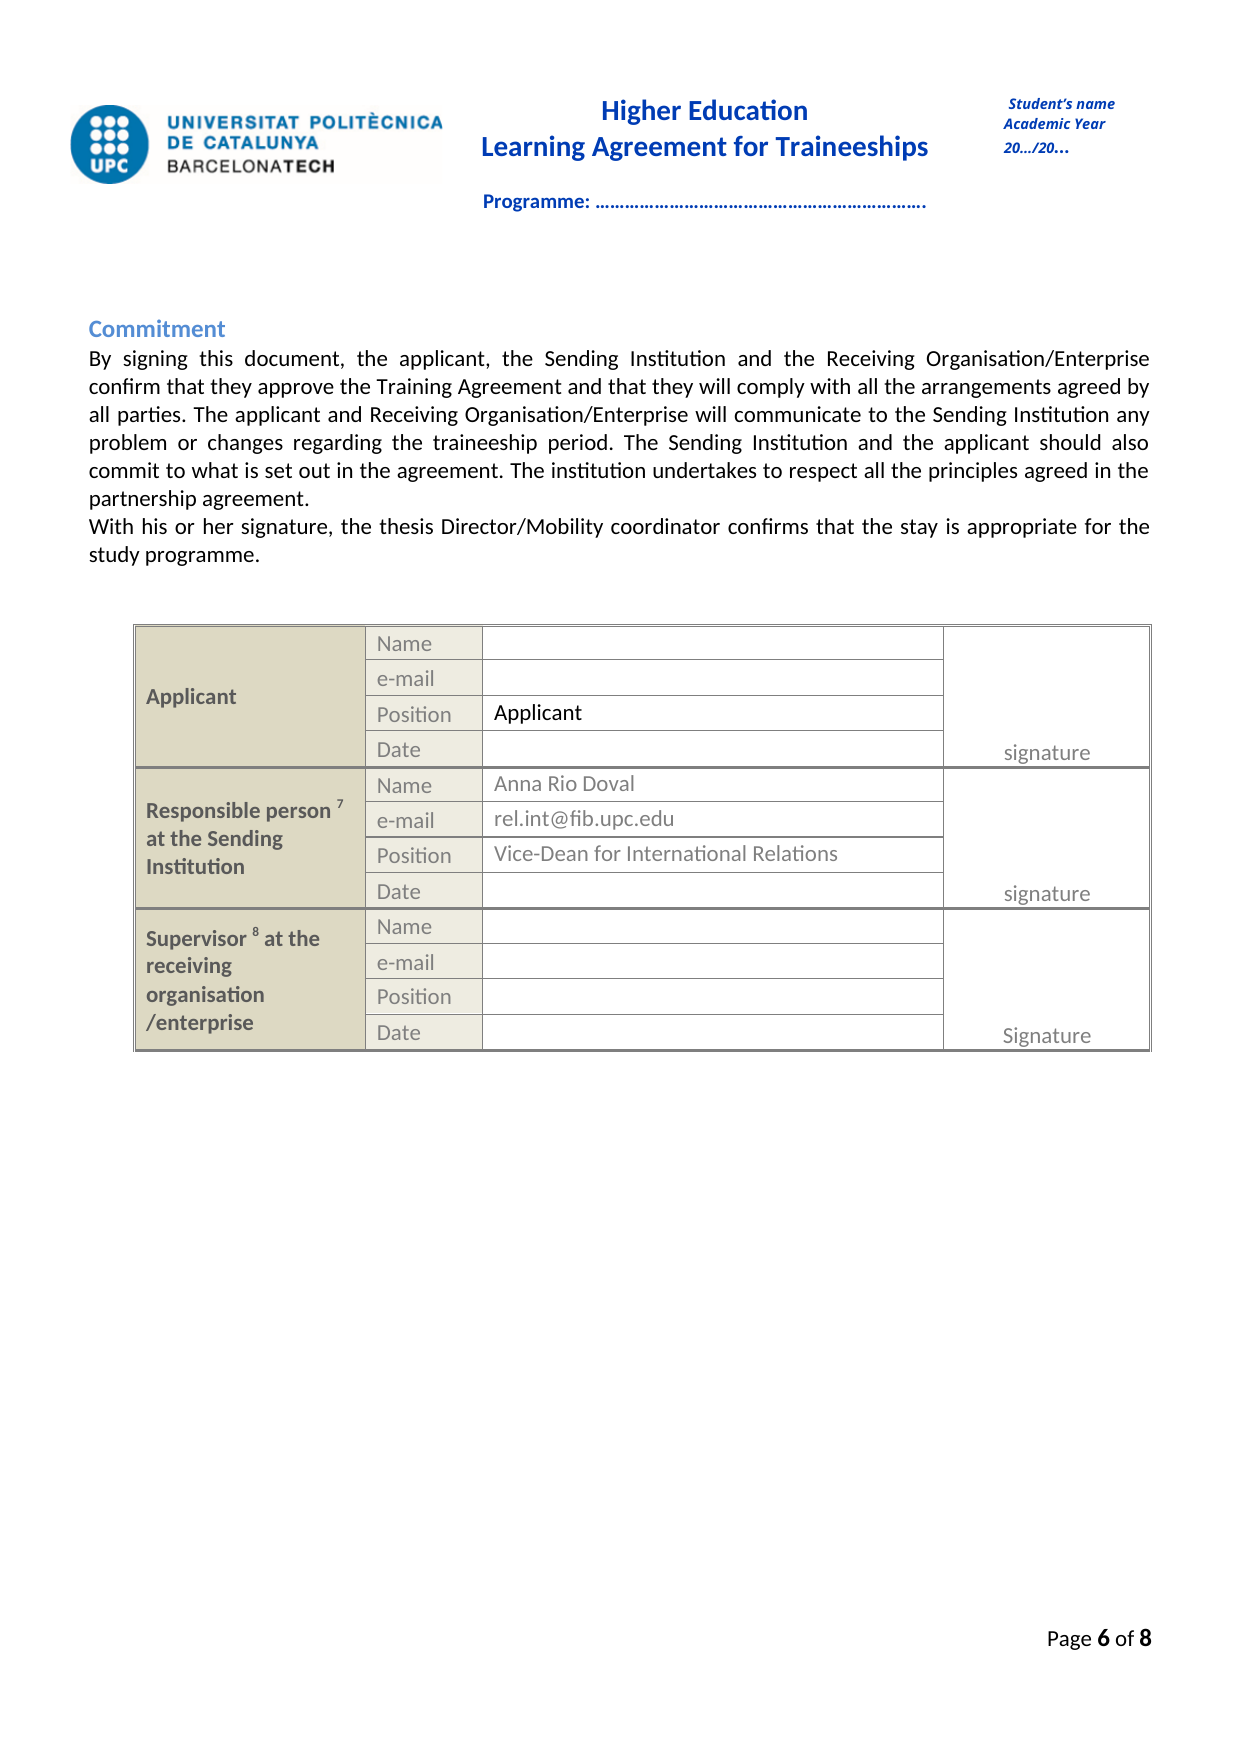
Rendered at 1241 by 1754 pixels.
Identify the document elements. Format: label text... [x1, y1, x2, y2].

table_cell [483, 1015, 943, 1049]
table_cell Position [366, 696, 482, 730]
picture [90, 115, 129, 155]
picture [114, 105, 443, 184]
picture [70, 105, 105, 184]
table_cell Name [366, 769, 482, 801]
table_cell [483, 944, 943, 978]
table_cell Vice-Dean for International Relations [483, 838, 943, 872]
text Commitment [88, 313, 1152, 344]
table_cell [483, 731, 943, 766]
table_header Name [366, 627, 482, 659]
table_cell Anna Rio Doval [483, 769, 943, 801]
table_cell Name [366, 910, 482, 943]
table_cell rel.int@fib.upc.edu [483, 802, 943, 836]
table_cell Position [366, 838, 482, 872]
table_cell e-mail [366, 802, 482, 836]
table_cell Applicant [483, 696, 943, 730]
table_cell Date [366, 873, 482, 907]
table_cell [483, 873, 943, 907]
table_cell [483, 910, 943, 943]
table_header [483, 627, 943, 659]
table_cell Supervisor at the receiving organisation /enterprise [136, 910, 365, 1049]
table_header signature [944, 627, 1149, 766]
table_cell Position [366, 979, 482, 1013]
table_cell Signature [944, 910, 1149, 1049]
table_cell e-mail [366, 944, 482, 978]
table_cell Date [366, 731, 482, 766]
table_cell signature [944, 769, 1149, 907]
picture [90, 159, 128, 173]
table_header Applicant [136, 627, 365, 766]
table_cell e-mail [366, 660, 482, 695]
table_cell [483, 660, 943, 695]
table_cell [483, 979, 943, 1013]
table_cell Date [366, 1015, 482, 1049]
table_cell Responsible person at the Sending Institution [136, 769, 365, 907]
text By signing this document, the applicant, the Sending Institution and the Receiving Organisation/Enterprise confirm that they approve the Training Agreement and that they will comply with all the arrangements agreed by all parties. The applicant and Receiving Organisation/Enterprise will communicate to the Sending Institution any problem or changes regarding the traineeship period. The Sending Institution and the applicant should also commit to what is set out in the agreement. The institution undertakes to respect all the principles agreed in the partnership agreement. [88, 344, 1152, 512]
text With his or her signature, the thesis Director/Mobility coordinator confirms that the stay is appropriate for the study programme. [88, 512, 1152, 568]
